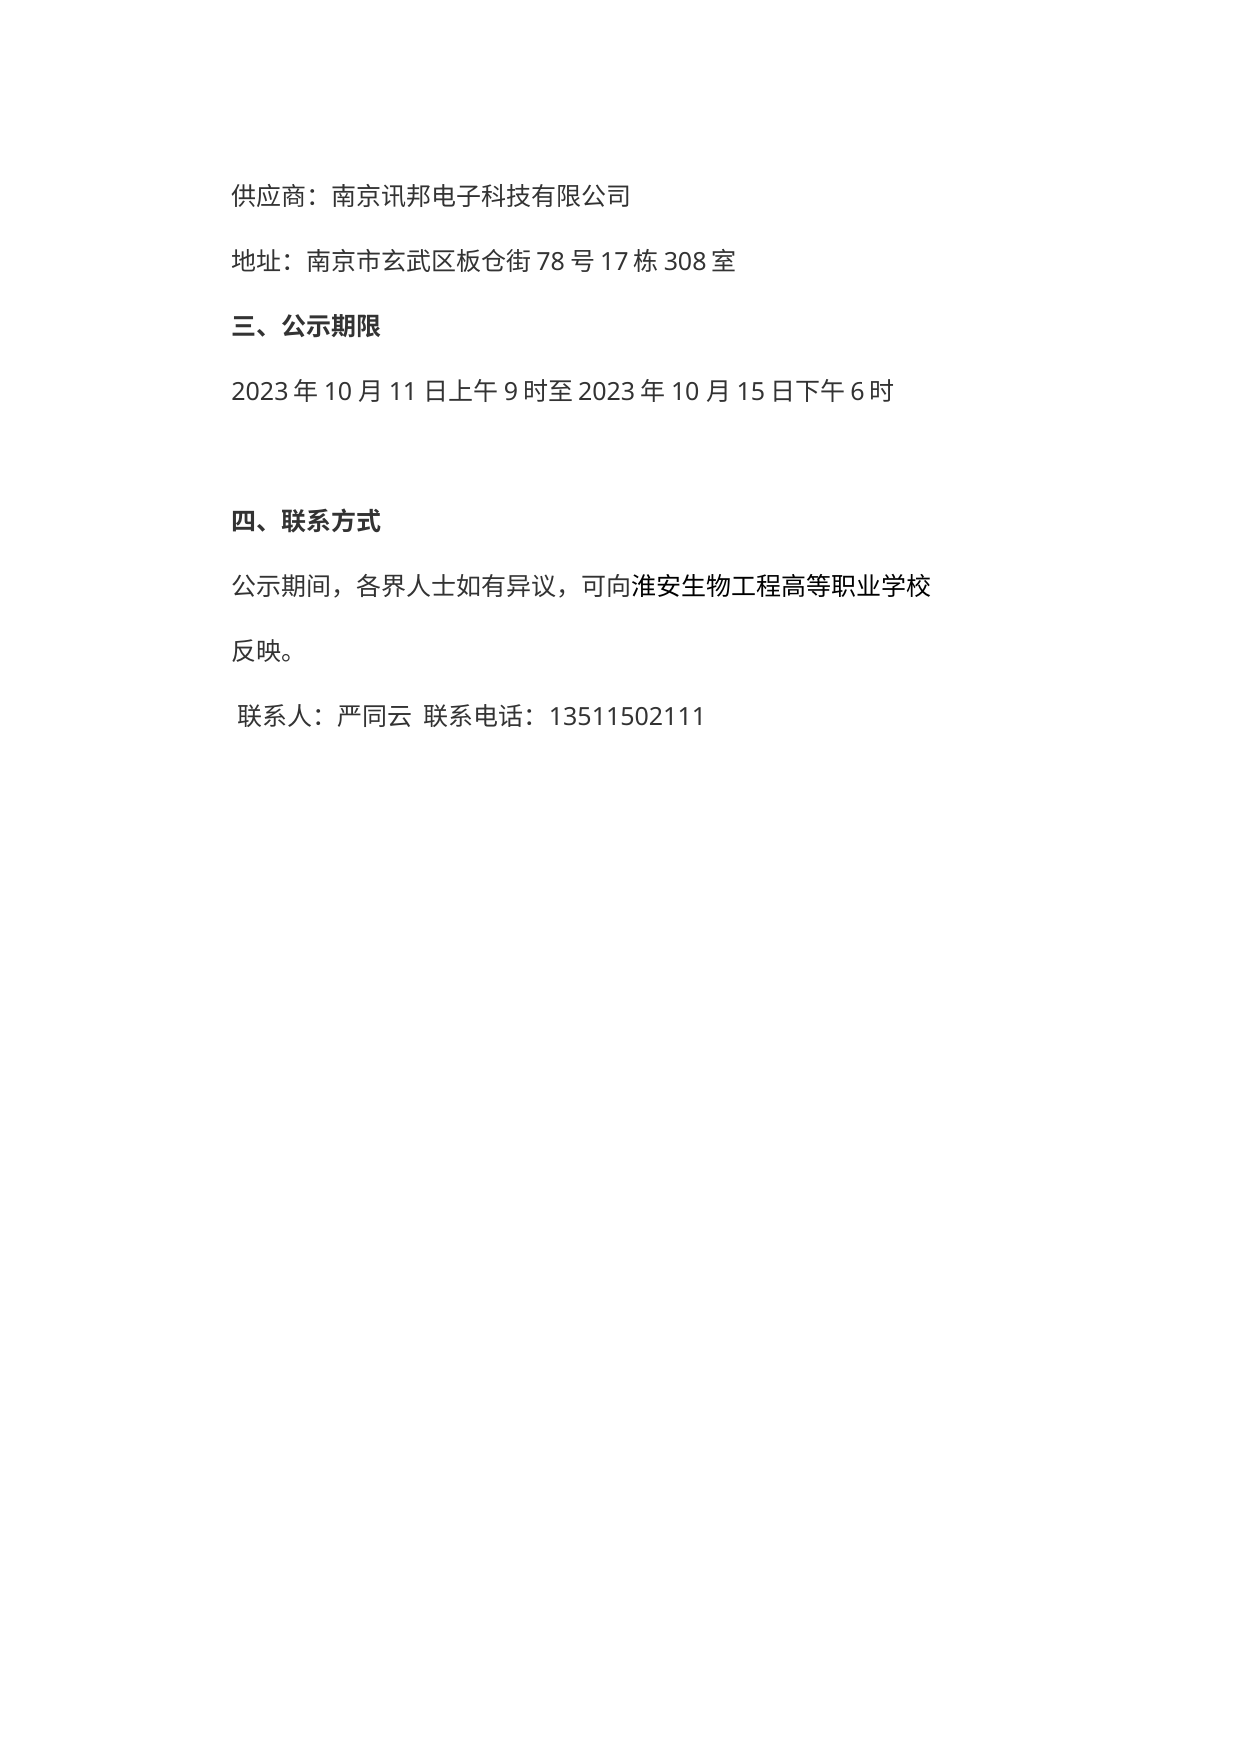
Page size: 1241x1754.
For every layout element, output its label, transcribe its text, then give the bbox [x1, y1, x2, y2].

text 联系人：严同云 联系电话：13511502111 [187, 682, 1053, 747]
text 地址：南京市玄武区板仓街78号17栋308室 [187, 227, 1053, 292]
text 三、公示期限 [187, 292, 1053, 357]
text 2023年10 月11 日上午9时至2023年 10 月 15日下午6时 [187, 357, 1053, 422]
text 公示期间，各界人士如有异议，可向淮安生物工程高等职业学校 [187, 552, 1053, 617]
text 供应商：南京讯邦电子科技有限公司 [187, 162, 1053, 227]
text 反映。 [187, 617, 1053, 682]
text 四、联系方式 [187, 487, 1053, 552]
